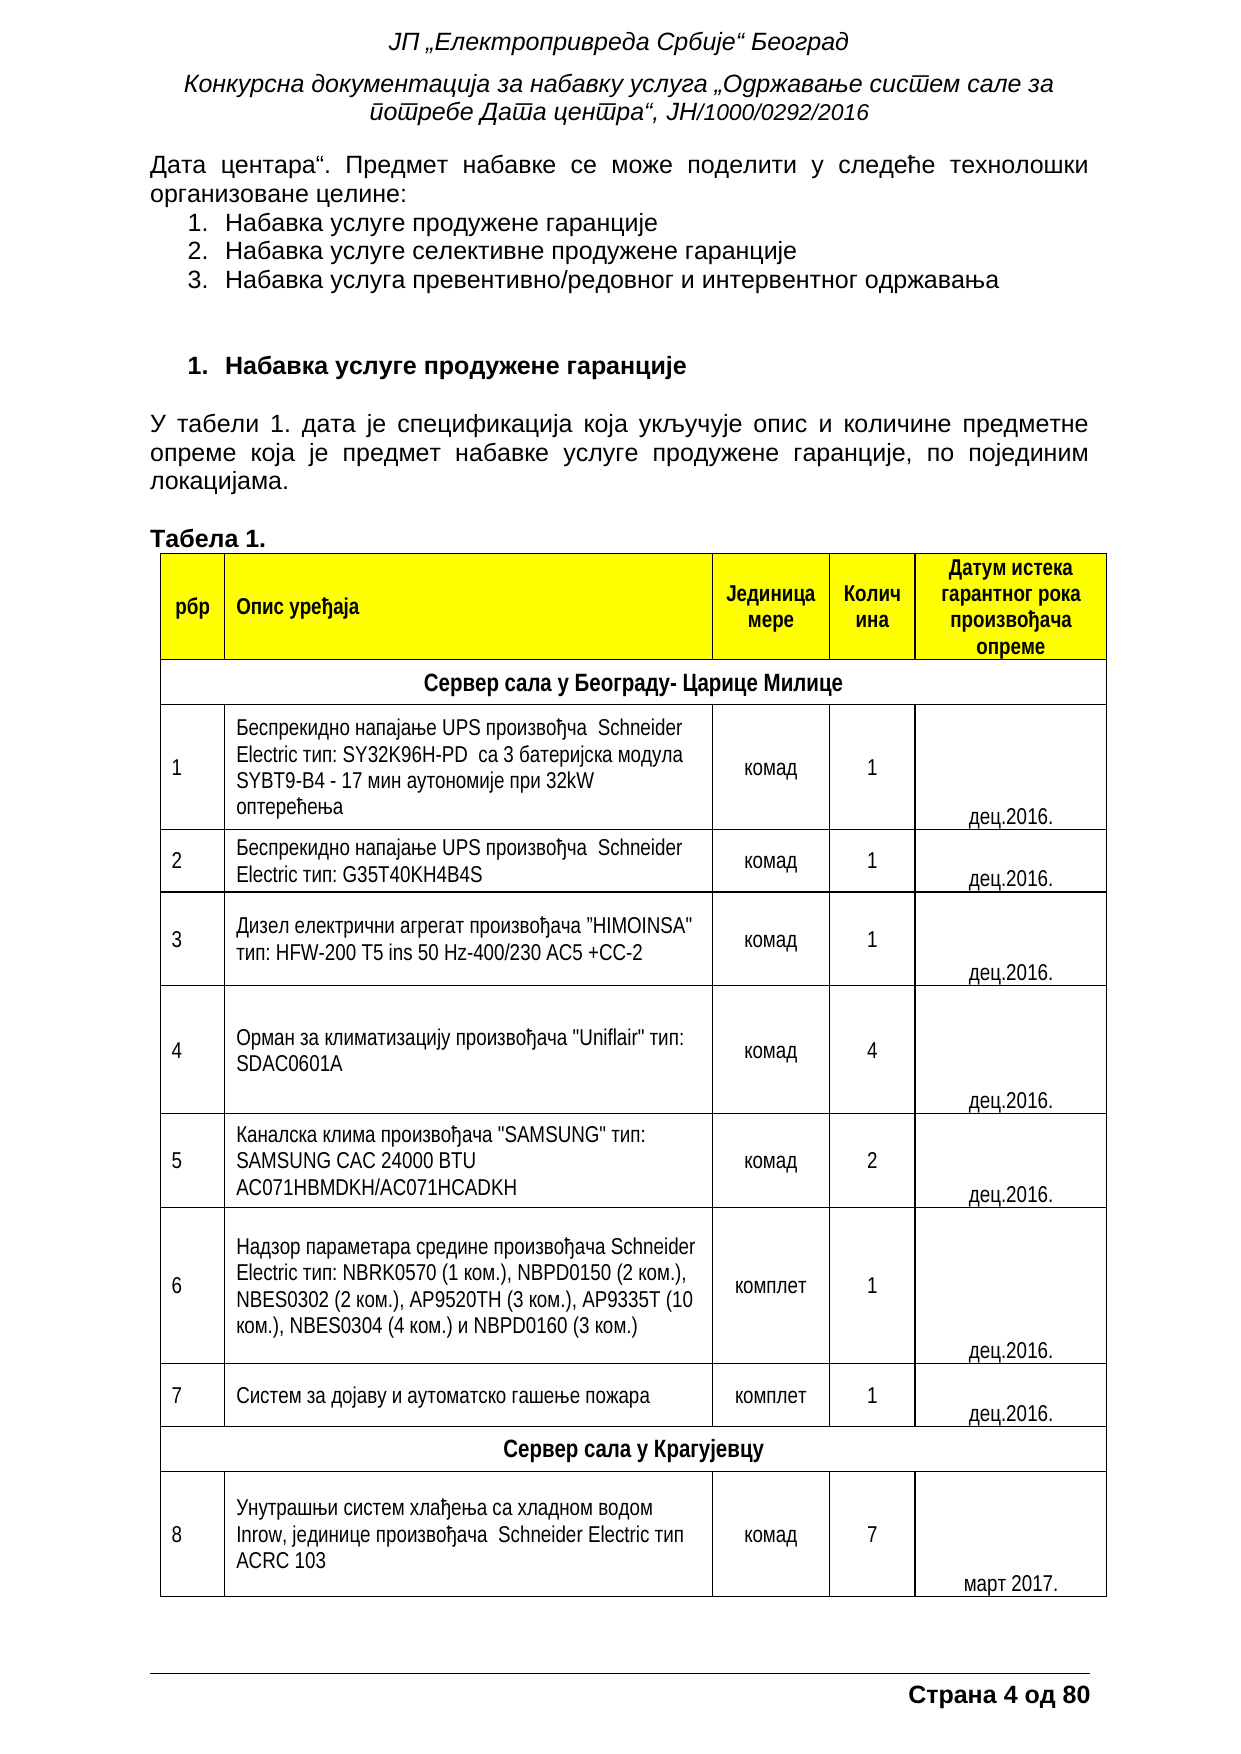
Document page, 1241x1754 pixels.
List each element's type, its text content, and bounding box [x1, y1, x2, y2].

table_header Количина [830, 554, 914, 659]
table_cell 7 [161, 1364, 224, 1426]
table_cell Беспрекидно напајање UPS произвођча Schneider Electric тип: G35T40KH4B4S [225, 830, 712, 891]
table_cell 1 [830, 1364, 914, 1426]
table_cell дец.2016. [916, 1114, 1106, 1207]
table_cell комплет [713, 1208, 829, 1363]
table_cell 2 [830, 1114, 914, 1207]
table_cell комад [713, 830, 829, 891]
table_cell Беспрекидно напајање UPS произвођча Schneider Electric тип: SY32K96H-PD сa 3 батеријска модула SYBT9-B4 - 17 мин аутономије при 32kW оптерећења [225, 705, 712, 829]
table_cell 1 [830, 1208, 914, 1363]
table_cell дец.2016. [916, 1208, 1106, 1363]
table_cell 3 [161, 893, 224, 985]
table_cell дец.2016. [916, 893, 1106, 985]
list Набавка услуге продужене гаранције [187, 351, 1090, 380]
table_cell 4 [830, 986, 914, 1113]
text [150, 150, 1090, 207]
table_cell Орман за климатизацију произвођача "Uniflair" тип: SDAC0601A [225, 986, 712, 1113]
table_cell Систем за дојаву и аутоматско гашење пожара [225, 1364, 712, 1426]
table_cell март 2017. [916, 1472, 1106, 1596]
table_cell 1 [830, 705, 914, 829]
text У табели 1. дата је спецификација која укључује опис и количине предметне опреме која је предмет набавке услуге продужене гаранције, по појединим локацијама. [150, 409, 1090, 495]
table_cell 8 [161, 1472, 224, 1596]
table_cell дец.2016. [916, 705, 1106, 829]
table_cell 2 [161, 830, 224, 891]
table_cell комад [713, 893, 829, 985]
table_cell комплет [713, 1364, 829, 1426]
table_cell дец.2016. [916, 1364, 1106, 1426]
table_cell комад [713, 1472, 829, 1596]
table_cell 7 [830, 1472, 914, 1596]
text Табела 1. [150, 524, 1090, 552]
table_header Датум истека гарантног рока произвођача опреме [916, 554, 1106, 659]
table_cell дец.2016. [916, 830, 1106, 891]
list Набавка услуге селективне продужене гаранције [187, 236, 1090, 265]
table_cell 1 [830, 830, 914, 891]
table_header Јединица мере [713, 554, 829, 659]
table_cell Надзор параметара средине произвођача Schneider Electric тип: NBRK0570 (1 ком.), NBPD0150 (2 ком.), NBES0302 (2 ком.), AP9520TH (3 ком.), AP9335T (10 ком.), NBES0304 (4 ком.) и NBPD0160 (3 ком.) [225, 1208, 712, 1363]
list Набавка услуга превентивно/редовног и интервентног одржавања [187, 265, 1090, 294]
table_cell Сервер сала у Крагујевцу [161, 1427, 1106, 1471]
table_cell 4 [161, 986, 224, 1113]
list Набавка услуге продужене гаранције [187, 207, 1090, 236]
table_cell Каналска клима произвођача "SAMSUNG" тип: SAMSUNG CAC 24000 BTU AC071HBMDKH/AC071HCADKH [225, 1114, 712, 1207]
table_header рбр [161, 554, 224, 659]
table_cell 5 [161, 1114, 224, 1207]
table_cell комад [713, 705, 829, 829]
table_cell дец.2016. [916, 986, 1106, 1113]
table_cell 1 [830, 893, 914, 985]
table_cell 6 [161, 1208, 224, 1363]
table_cell комад [713, 1114, 829, 1207]
table_cell 1 [161, 705, 224, 829]
table_header Опис уређаја [225, 554, 712, 659]
table_cell Унутрашњи систем хлађења са хладном водом Inrow, јединице произвођача Schneider Electric тип ACRC 103 [225, 1472, 712, 1596]
table_cell Сервер сала у Београду- Царице Милице [161, 660, 1106, 704]
table_cell Дизел електрични агрегат произвођача ”HIMOINSA" тип: HFW-200 T5 ins 50 Hz-400/230 AC5 +CC-2 [225, 893, 712, 985]
table_cell комад [713, 986, 829, 1113]
